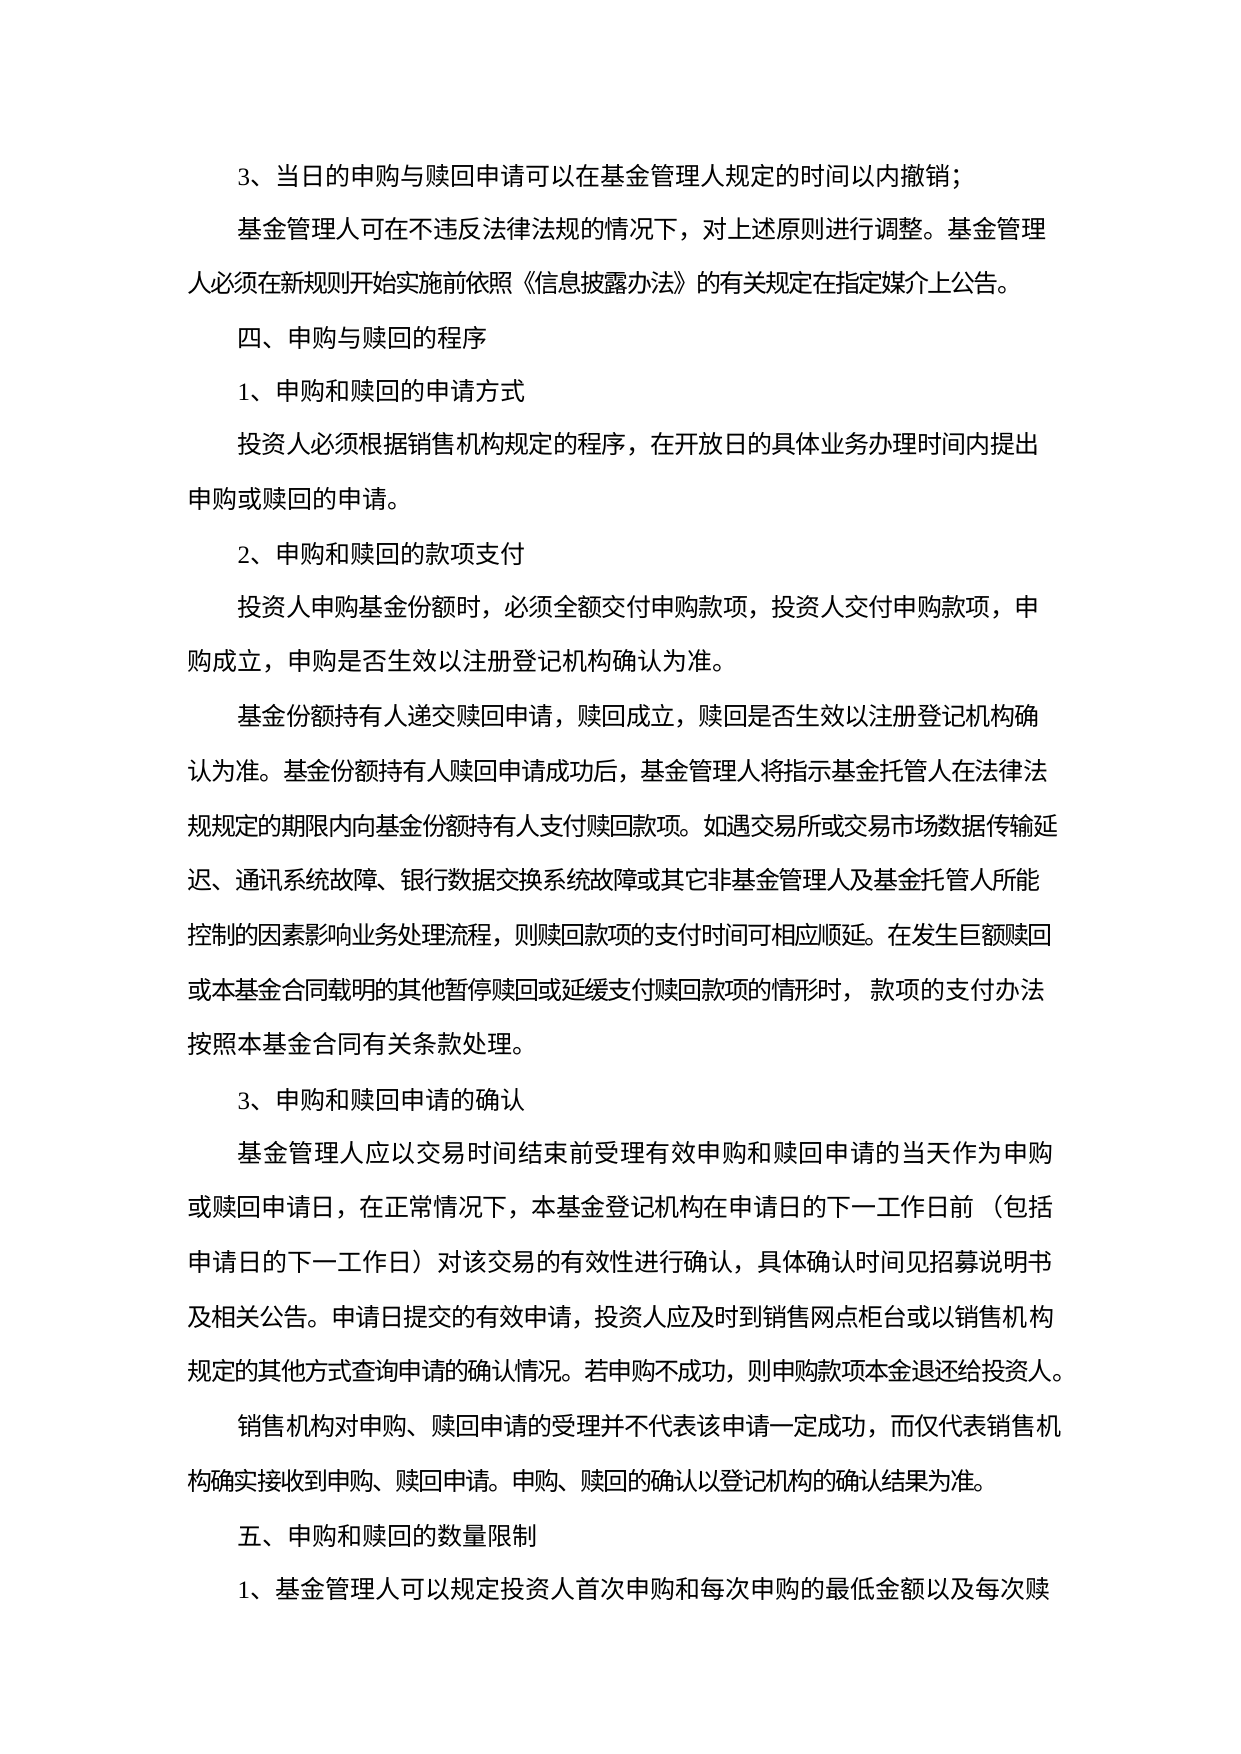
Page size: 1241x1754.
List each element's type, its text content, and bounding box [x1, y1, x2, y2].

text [187, 1569, 1052, 1606]
text 投资人申购基金份额时，必须全额交付申购款项，投资人交付申购款项，申购成立，申购是否生效以注册登记机构确认为准。 [187, 587, 1053, 678]
text 基金份额持有人递交赎回申请，赎回成立，赎回是否生效以注册登记机构确认为准。基金份额持有人赎回申请成功后，基金管理人将指示基金托管人在法律法规规定的期限内向基金份额持有人支付赎回款项。如遇交易所或交易市场数据传输延迟、通讯系统故障、银行数据交换系统故障或其它非基金管理人及基金托管人所能控制的因素影响业务处理流程，则赎回款项的支付时间可相应顺延。在发生巨额赎回或本基金合同载明的其他暂停赎回或延缓支付赎回款项的情形时， 款项的支付办法按照本基金合同有关条款处理。 [187, 697, 1063, 1061]
text 投资人必须根据销售机构规定的程序，在开放日的具体业务办理时间内提出申购或赎回的申请。 [187, 425, 1053, 516]
text 四、申购与赎回的程序 [237, 319, 1078, 355]
text 销售机构对申购、赎回申请的受理并不代表该申请一定成功，而仅代表销售机构确实接收到申购、赎回申请。申购、赎回的确认以登记机构的确认结果为准。 [187, 1407, 1066, 1498]
text 基金管理人应以交易时间结束前受理有效申购和赎回申请的当天作为申购或赎回申请日，在正常情况下，本基金登记机构在申请日的下一工作日前（包括申请日的下一工作日）对该交易的有效性进行确认，具体确认时间见招募说明书及相关公告。申请日提交的有效申请，投资人应及时到销售网点柜台或以销售机构规定的其他方式查询申请的确认情况。若申购不成功，则申购款项本金退还给投资人。 [187, 1133, 1054, 1388]
text 3、当日的申购与赎回申请可以在基金管理人规定的时间以内撤销； [237, 156, 1078, 192]
text 五、申购和赎回的数量限制 [237, 1516, 1078, 1553]
text 3、申购和赎回申请的确认 [237, 1080, 1078, 1116]
text 基金管理人可在不违反法律法规的情况下，对上述原则进行调整。基金管理人必须在新规则开始实施前依照《信息披露办法》的有关规定在指定媒介上公告。 [187, 209, 1065, 300]
text 1、申购和赎回的申请方式 [237, 372, 1078, 408]
text 2、申购和赎回的款项支付 [237, 534, 1078, 571]
